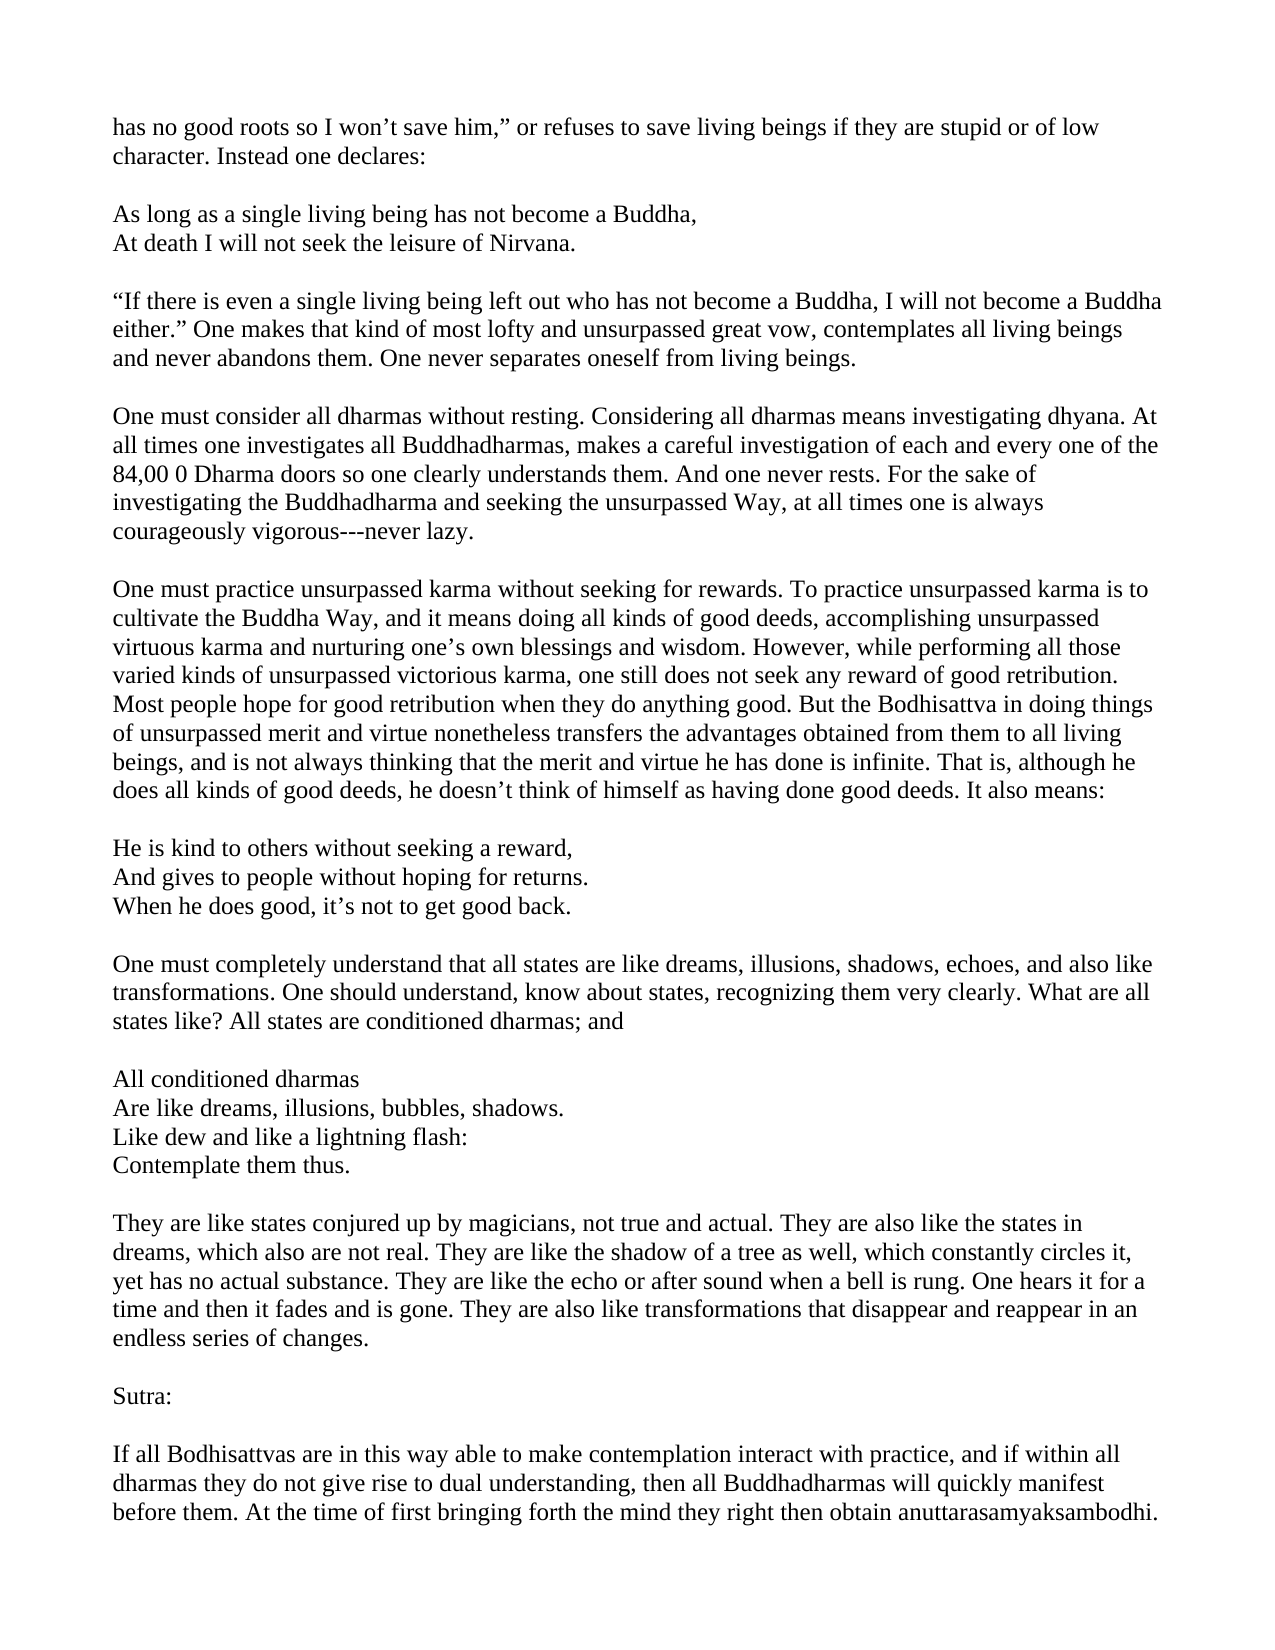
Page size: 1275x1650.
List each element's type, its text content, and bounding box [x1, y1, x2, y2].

text Sutra: [112, 1381, 1162, 1410]
text “If there is even a single living being left out who has not become a Buddha, I will not become a Buddha either.” One makes that kind of most lofty and unsurpassed great vow, contemplates all living beings and never abandons them. One never separates oneself from living beings. [112, 286, 1162, 372]
text They are like states conjured up by magicians, not true and actual. They are also like the states in dreams, which also are not real. They are like the shadow of a tree as well, which constantly circles it, yet has no actual substance. They are like the echo or after sound when a bell is rung. One hears it for a time and then it fades and is gone. They are also like transformations that disappear and reappear in an endless series of changes. [112, 1208, 1162, 1352]
text All conditioned dharmas Are like dreams, illusions, bubbles, shadows. Like dew and like a lightning flash: Contemplate them thus. [112, 1064, 1162, 1179]
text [112, 112, 1162, 170]
text One must practice unsurpassed karma without seeking for rewards. To practice unsurpassed karma is to cultivate the Buddha Way, and it means doing all kinds of good deeds, accomplishing unsurpassed virtuous karma and nurturing one’s own blessings and wisdom. However, while performing all those varied kinds of unsurpassed victorious karma, one still does not seek any reward of good retribution. Most people hope for good retribution when they do anything good. But the Bodhisattva in doing things of unsurpassed merit and virtue nonetheless transfers the advantages obtained from them to all living beings, and is not always thinking that the merit and virtue he has done is infinite. That is, although he does all kinds of good deeds, he doesn’t think of himself as having done good deeds. It also means: [112, 574, 1162, 804]
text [112, 1439, 1162, 1525]
text One must completely understand that all states are like dreams, illusions, shadows, echoes, and also like transformations. One should understand, know about states, recognizing them very clearly. What are all states like? All states are conditioned dharmas; and [112, 949, 1162, 1035]
text One must consider all dharmas without resting. Considering all dharmas means investigating dhyana. At all times one investigates all Buddhadharmas, makes a careful investigation of each and every one of the 84,00 0 Dharma doors so one clearly understands them. And one never rests. For the sake of investigating the Buddhadharma and seeking the unsurpassed Way, at all times one is always courageously vigorous---never lazy. [112, 401, 1162, 545]
text He is kind to others without seeking a reward, And gives to people without hoping for returns. When he does good, it’s not to get good back. [112, 833, 1162, 919]
text As long as a single living being has not become a Buddha, At death I will not seek the leisure of Nirvana. [112, 199, 1162, 257]
